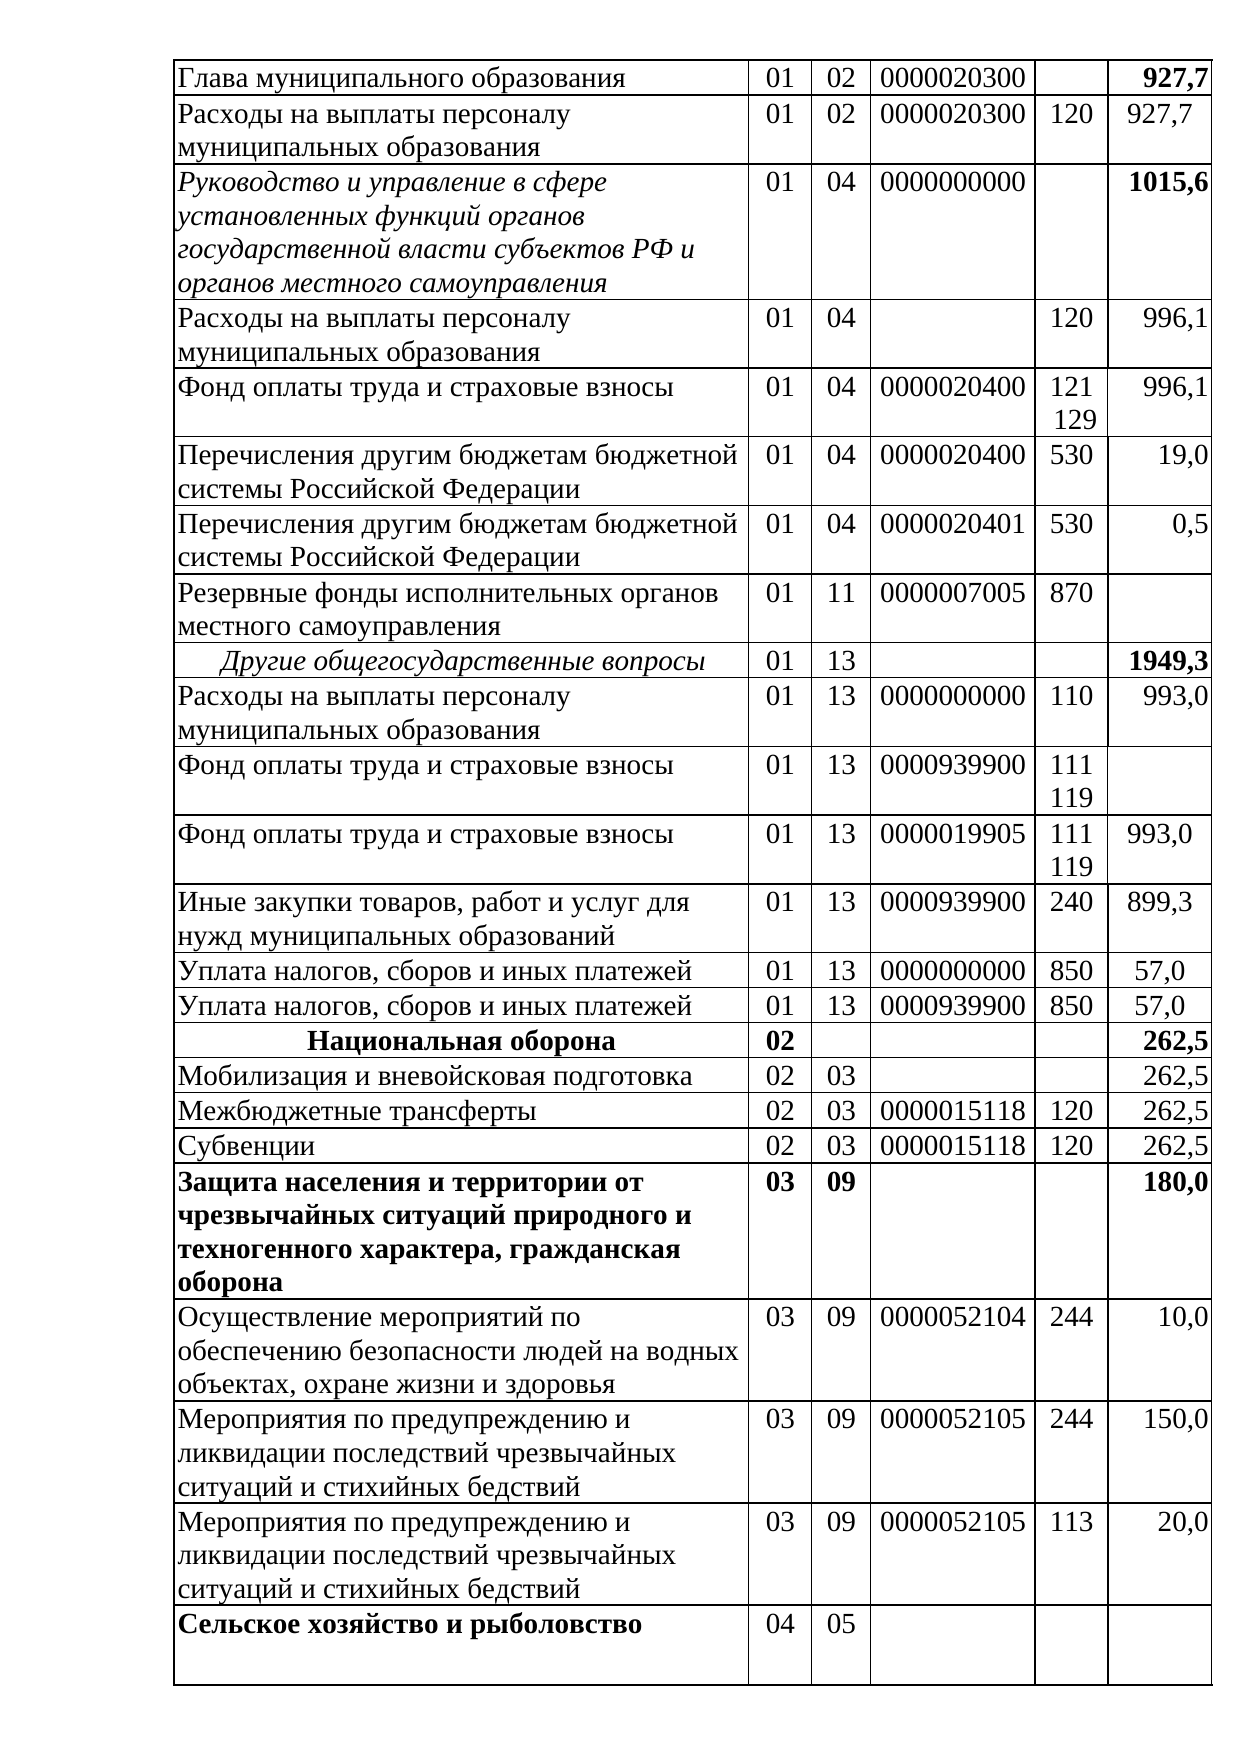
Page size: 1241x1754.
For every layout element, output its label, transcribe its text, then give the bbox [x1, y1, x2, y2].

table_cell [871, 1606, 1034, 1684]
table_cell 09 [812, 1300, 870, 1400]
table_cell 04 [812, 369, 870, 436]
table_cell 0000052104 [871, 1300, 1034, 1400]
table_cell 110 [1036, 678, 1107, 746]
table_cell Мероприятия по предупреждению и ликвидации последствий чрезвычайных ситуаций и стихийных бедствий [175, 1402, 748, 1502]
table_cell 0000939900 [871, 747, 1034, 814]
table_cell 244 [1036, 1300, 1107, 1400]
table_cell 19,0 [1109, 437, 1211, 504]
table_cell 01 [749, 506, 811, 573]
table_cell 03 [812, 1093, 870, 1127]
table_cell 0000019905 [871, 816, 1034, 883]
table_cell 57,0 [1109, 988, 1211, 1022]
table_cell 530 [1036, 437, 1107, 504]
table_cell 111 119 [1036, 747, 1107, 814]
table_cell Уплата налогов, сборов и иных платежей [175, 988, 748, 1022]
table_cell Мероприятия по предупреждению и ликвидации последствий чрезвычайных ситуаций и стихийных бедствий [175, 1504, 748, 1604]
table_cell 13 [812, 816, 870, 883]
table_cell 0000939900 [871, 885, 1034, 951]
table_cell 09 [812, 1504, 870, 1604]
table_cell 20,0 [1109, 1504, 1211, 1604]
table_cell 13 [812, 988, 870, 1022]
table_cell 899,3 [1109, 885, 1211, 951]
table_cell [871, 1058, 1034, 1092]
table_cell 0000020300 [871, 96, 1034, 163]
table_cell 0000015118 [871, 1093, 1034, 1127]
table_cell 111 119 [1036, 816, 1107, 883]
table_cell 120 [1036, 300, 1107, 367]
table_cell 01 [749, 165, 811, 298]
table_cell 244 [1036, 1402, 1107, 1502]
table_cell 927,7 [1109, 61, 1211, 94]
table_cell 02 [812, 96, 870, 163]
table_cell [1036, 1023, 1107, 1057]
table_cell 01 [749, 300, 811, 367]
table_cell Осуществление мероприятий по обеспечению безопасности людей на водных объектах, охране жизни и здоровья [175, 1300, 748, 1400]
table_cell 09 [812, 1402, 870, 1502]
table_cell 02 [749, 1058, 811, 1092]
table_cell 02 [812, 61, 870, 94]
table_cell 1015,6 [1109, 165, 1211, 298]
table_cell 113 [1036, 1504, 1107, 1604]
table_cell 996,1 [1109, 300, 1211, 367]
table_cell [871, 300, 1034, 367]
table_cell 01 [749, 678, 811, 746]
table_cell 180,0 [1109, 1164, 1211, 1298]
table_cell 870 [1036, 575, 1107, 642]
table_cell 262,5 [1109, 1093, 1211, 1127]
table_cell 120 [1036, 1129, 1107, 1162]
table_cell 993,0 [1108, 816, 1211, 883]
table_cell 04 [812, 165, 870, 298]
table_cell 01 [749, 369, 811, 436]
table_cell [1036, 1606, 1107, 1684]
table_cell 01 [749, 643, 811, 677]
table_cell 0000000000 [871, 678, 1034, 746]
table_cell [1036, 1164, 1107, 1298]
table_cell 530 [1036, 506, 1107, 573]
table_cell 120 [1036, 1093, 1107, 1127]
table_cell Резервные фонды исполнительных органов местного самоуправления [175, 575, 748, 642]
table_cell [871, 643, 1034, 677]
table_cell 1949,3 [1109, 643, 1211, 677]
table_cell 02 [749, 1129, 811, 1162]
table_cell 03 [749, 1164, 811, 1298]
table_cell 240 [1036, 885, 1107, 951]
table_cell 0000000000 [871, 165, 1034, 298]
table_cell Перечисления другим бюджетам бюджетной системы Российской Федерации [175, 506, 748, 573]
table_cell 262,5 [1109, 1023, 1211, 1057]
table_cell 0000000000 [871, 953, 1034, 987]
table_cell 03 [749, 1402, 811, 1502]
table_cell 03 [812, 1058, 870, 1092]
table_cell 01 [749, 747, 811, 814]
table_cell 121 129 [1036, 369, 1107, 436]
table_cell [1036, 1058, 1107, 1092]
table_cell Фонд оплаты труда и страховые взносы [175, 747, 748, 814]
table_cell Защита населения и территории от чрезвычайных ситуаций природного и техногенного характера, гражданская оборона [175, 1164, 748, 1298]
table_cell Расходы на выплаты персоналу муниципальных образования [175, 678, 748, 746]
table_cell 0000020300 [871, 61, 1034, 94]
table_cell [1109, 575, 1211, 642]
table_cell 04 [749, 1606, 811, 1684]
table_cell Фонд оплаты труда и страховые взносы [175, 369, 748, 436]
table_cell 01 [749, 575, 811, 642]
table_cell 01 [749, 437, 811, 504]
table_cell Национальная оборона [175, 1023, 748, 1057]
table_cell 03 [812, 1129, 870, 1162]
table_cell [871, 1023, 1034, 1057]
table_cell 13 [812, 953, 870, 987]
table_cell [812, 1023, 870, 1057]
table_cell 850 [1036, 988, 1107, 1022]
table_cell 13 [812, 678, 870, 746]
table_cell Расходы на выплаты персоналу муниципальных образования [175, 96, 748, 163]
table_cell 04 [812, 437, 870, 504]
table_cell 03 [749, 1300, 811, 1400]
table_cell Перечисления другим бюджетам бюджетной системы Российской Федерации [175, 437, 748, 504]
table_cell 120 [1036, 96, 1107, 163]
table_cell Мобилизация и вневойсковая подготовка [175, 1058, 748, 1092]
table_cell Межбюджетные трансферты [175, 1093, 748, 1127]
table_cell 01 [749, 953, 811, 987]
table_cell 0000015118 [871, 1129, 1034, 1162]
table_cell 0000007005 [871, 575, 1034, 642]
table_cell 01 [749, 816, 811, 883]
table_cell 927,7 [1109, 96, 1211, 163]
table_cell Сельское хозяйство и рыболовство [175, 1606, 748, 1684]
table_cell Субвенции [175, 1129, 748, 1162]
table_cell [1108, 747, 1211, 814]
table_cell 02 [749, 1023, 811, 1057]
table_cell 262,5 [1109, 1058, 1211, 1092]
table_cell 13 [812, 747, 870, 814]
table_cell 57,0 [1109, 953, 1211, 987]
table_cell 01 [749, 988, 811, 1022]
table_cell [175, 165, 748, 298]
table_cell Иные закупки товаров, работ и услуг для нужд муниципальных образований [175, 885, 748, 951]
table_cell 04 [812, 506, 870, 573]
table_cell 0000020401 [871, 506, 1034, 573]
table_cell 0000020400 [871, 437, 1034, 504]
table_cell Глава муниципального образования [175, 61, 748, 94]
table_cell 01 [749, 96, 811, 163]
table_cell 996,1 [1108, 369, 1211, 436]
table_cell [871, 1164, 1034, 1298]
table_cell 11 [812, 575, 870, 642]
table_cell Фонд оплаты труда и страховые взносы [175, 816, 748, 883]
table_cell 05 [812, 1606, 870, 1684]
table_cell Другие общегосударственные вопросы [175, 643, 748, 677]
table_cell 04 [812, 300, 870, 367]
table_cell 262,5 [1109, 1129, 1211, 1162]
table_cell 03 [749, 1504, 811, 1604]
table_cell Уплата налогов, сборов и иных платежей [175, 953, 748, 987]
table_cell 0000052105 [871, 1402, 1034, 1502]
table_cell 993,0 [1109, 678, 1211, 746]
table_cell 01 [749, 885, 811, 951]
table_cell 0000939900 [871, 988, 1034, 1022]
table_cell 02 [749, 1093, 811, 1127]
table_cell 09 [812, 1164, 870, 1298]
table_cell 0,5 [1109, 506, 1211, 573]
table_cell 0000020400 [871, 369, 1034, 436]
table_cell 150,0 [1109, 1402, 1211, 1502]
table_cell 0000052105 [871, 1504, 1034, 1604]
table_cell 13 [812, 643, 870, 677]
table_cell 10,0 [1109, 1300, 1211, 1400]
table_cell [1036, 61, 1107, 94]
table_cell [1036, 643, 1107, 677]
table_cell 850 [1036, 953, 1107, 987]
table_cell 01 [749, 61, 811, 94]
table_cell [1109, 1606, 1211, 1684]
table_cell Расходы на выплаты персоналу муниципальных образования [175, 300, 748, 367]
table_cell [1036, 165, 1107, 298]
table_cell 13 [812, 885, 870, 951]
